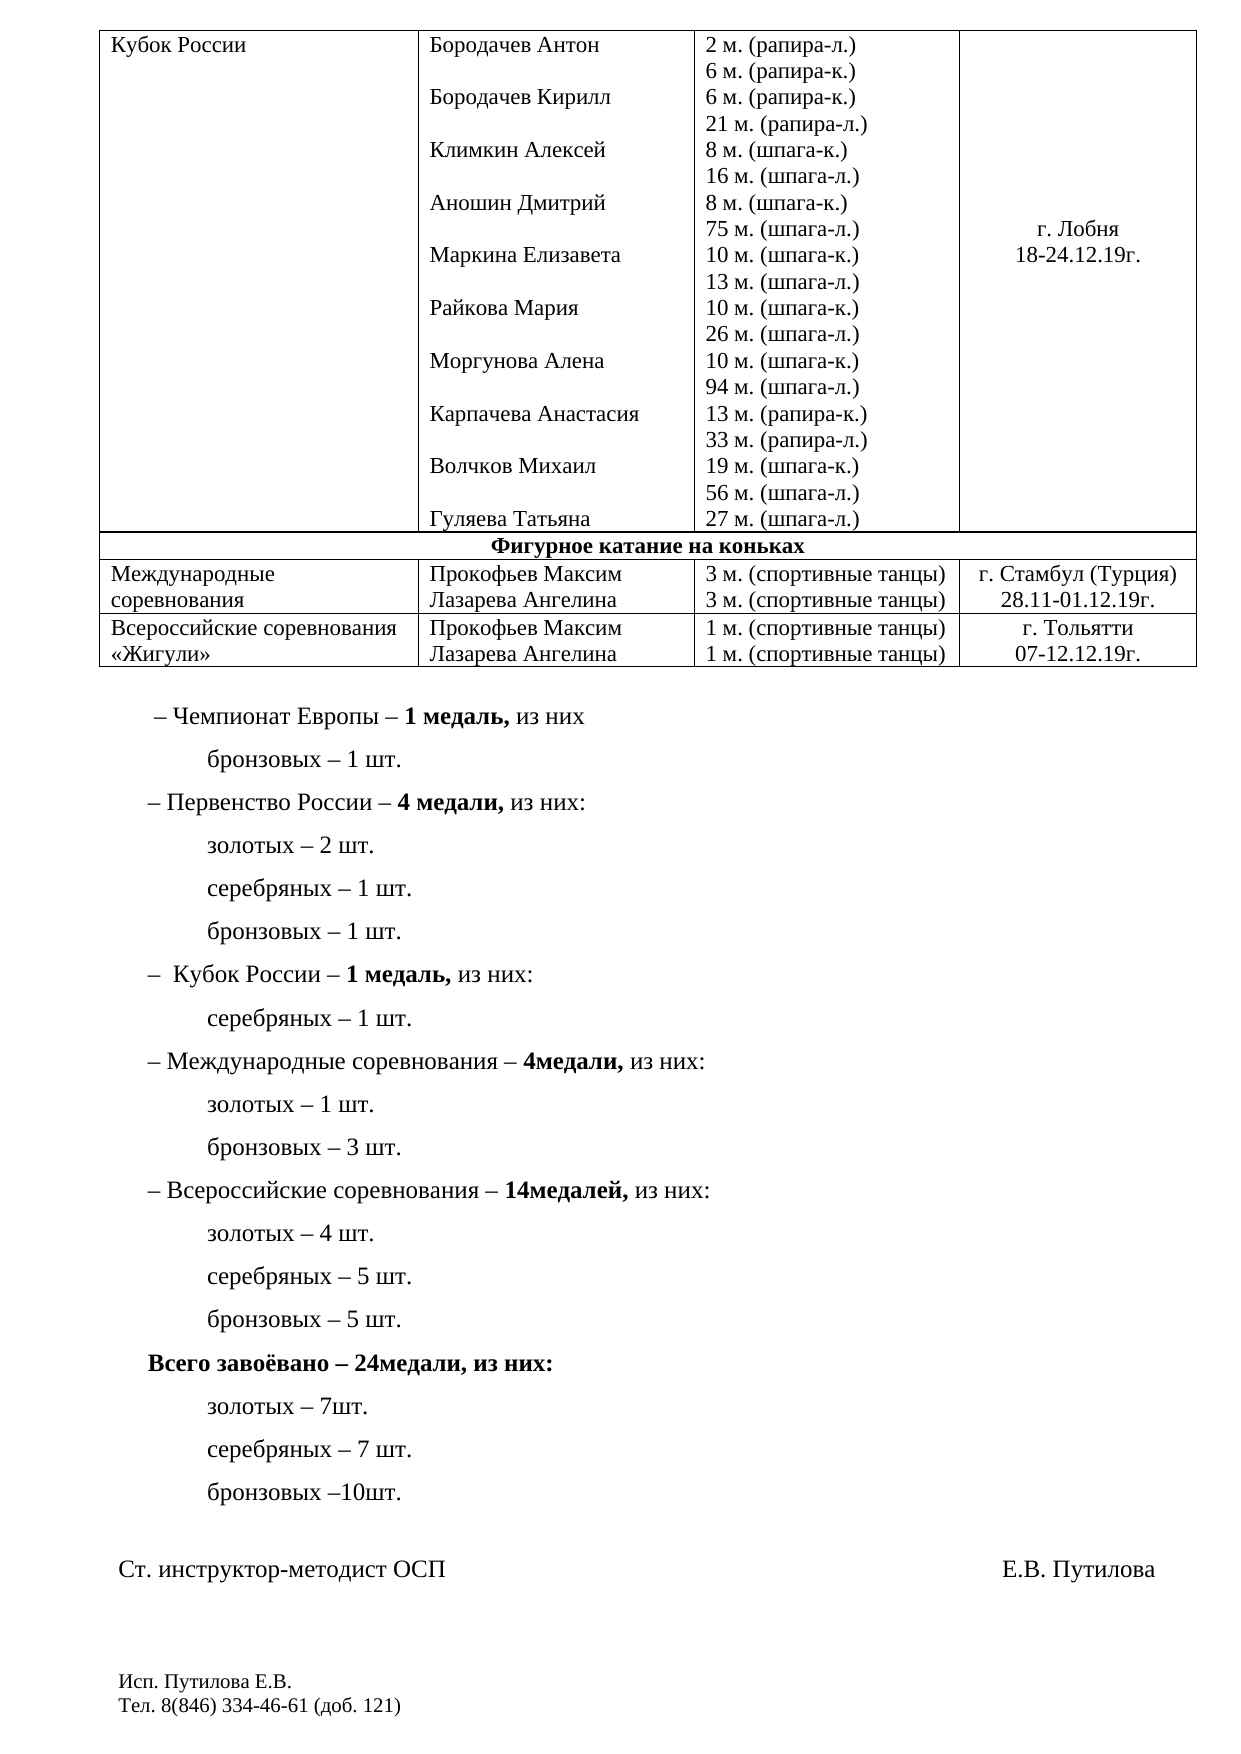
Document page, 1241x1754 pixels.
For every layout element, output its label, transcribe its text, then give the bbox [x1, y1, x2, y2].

table_cell Бородачев Антон Бородачев Кирилл Климкин Алексей Аношин Дмитрий Маркина Елизавета Райкова Мария Моргунова Алена Карпачева Анастасия Волчков Михаил Гуляева Татьяна [419, 31, 694, 531]
table_cell Международные соревнования [100, 560, 418, 612]
table_cell Фигурное катание на коньках [100, 533, 1196, 559]
text золотых – 7шт. [118, 1391, 1181, 1419]
table_cell 3 м. (спортивные танцы) 3 м. (спортивные танцы) [695, 560, 959, 612]
text Тел. 8(846) 334-46-61 (доб. 121) [118, 1693, 1181, 1717]
table_cell Прокофьев Максим Лазарева Ангелина [419, 614, 694, 666]
text Всего завоёвано – 24медали, из них: [118, 1348, 1181, 1376]
text – Первенство России – 4 медали, из них: [118, 787, 1181, 816]
table_cell г. Тольятти 07-12.12.19г. [960, 614, 1196, 666]
table_cell 1 м. (спортивные танцы) 1 м. (спортивные танцы) [695, 614, 959, 666]
text бронзовых – 1 шт. [118, 916, 1181, 945]
text – Кубок России – 1 медаль, из них: [118, 959, 1181, 988]
text золотых – 4 шт. [118, 1218, 1181, 1247]
text бронзовых – 5 шт. [118, 1304, 1181, 1333]
text – Международные соревнования – 4медали, из них: [118, 1046, 1181, 1074]
table_cell Прокофьев Максим Лазарева Ангелина [419, 560, 694, 612]
text бронзовых – 3 шт. [118, 1132, 1181, 1161]
text бронзовых –10шт. [118, 1477, 1181, 1506]
table_cell г. Лобня 18-24.12.19г. [960, 31, 1196, 531]
text Исп. Путилова Е.В. [118, 1669, 1181, 1693]
text – Чемпионат Европы – 1 медаль, из них [118, 701, 1181, 729]
text – Всероссийские соревнования – 14медалей, из них: [118, 1175, 1181, 1204]
text серебряных – 7 шт. [118, 1434, 1181, 1463]
table_cell Всероссийские соревнования «Жигули» [100, 614, 418, 666]
text серебряных – 1 шт. [118, 873, 1181, 902]
table_cell г. Стамбул (Турция) 28.11-01.12.19г. [960, 560, 1196, 612]
text бронзовых – 1 шт. [118, 744, 1181, 773]
table_cell 2 м. (рапира-л.) 6 м. (рапира-к.) 6 м. (рапира-к.) 21 м. (рапира-л.) 8 м. (шпага-к.) 16 м. (шпага-л.) 8 м. (шпага-к.) 75 м. (шпага-л.) 10 м. (шпага-к.) 13 м. (шпага-л.) 10 м. (шпага-к.) 26 м. (шпага-л.) 10 м. (шпага-к.) 94 м. (шпага-л.) 13 м. (рапира-к.) 33 м. (рапира-л.) 19 м. (шпага-к.) 56 м. (шпага-л.) 27 м. (шпага-л.) [695, 31, 959, 531]
text серебряных – 5 шт. [118, 1261, 1181, 1290]
text серебряных – 1 шт. [118, 1003, 1181, 1031]
text Ст. инструктор-методист ОСП Е.В. Путилова [118, 1554, 1181, 1582]
table_cell Кубок России [100, 31, 418, 531]
text золотых – 2 шт. [118, 830, 1181, 859]
text золотых – 1 шт. [118, 1089, 1181, 1118]
